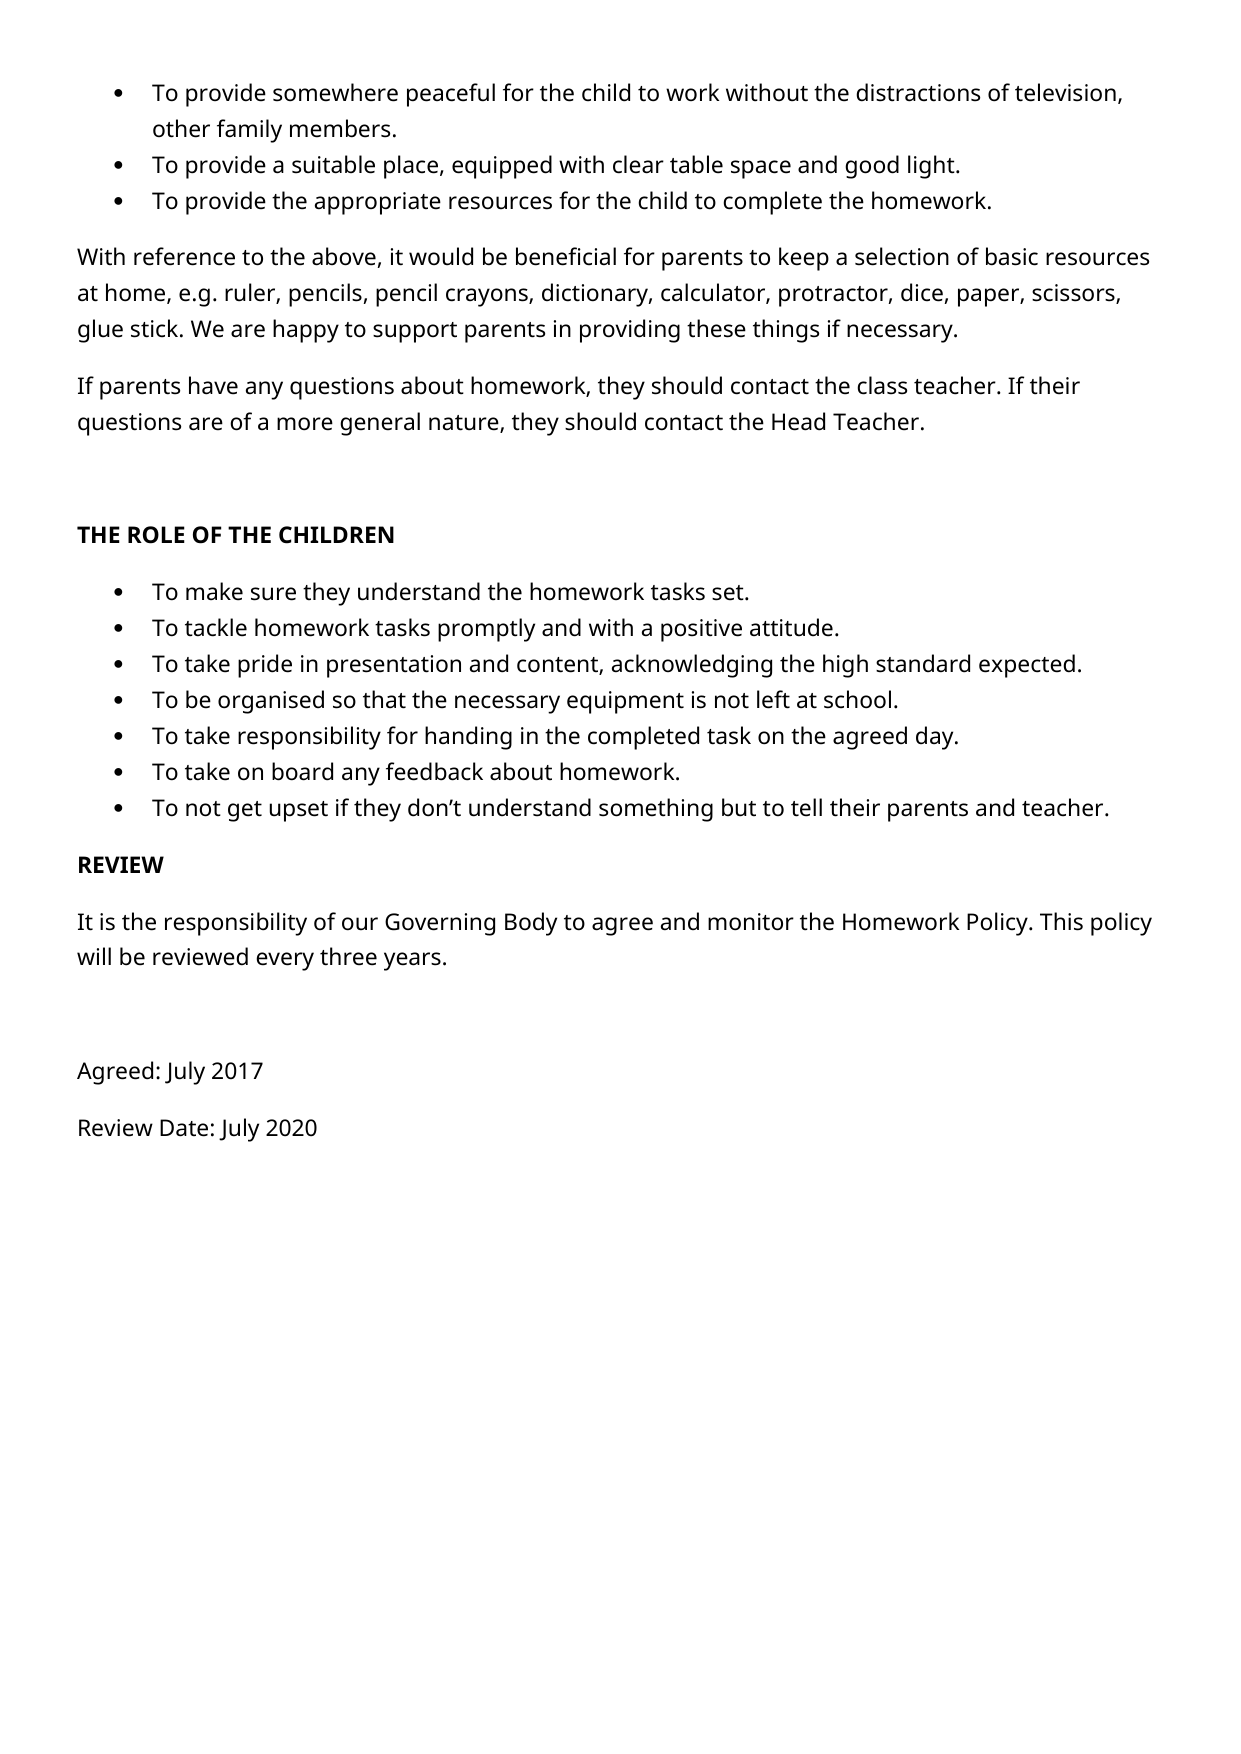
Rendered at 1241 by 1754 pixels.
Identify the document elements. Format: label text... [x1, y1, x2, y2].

text Agreed: July 2017 [77, 1055, 1163, 1086]
text THE ROLE OF THE CHILDREN [77, 519, 1163, 551]
list To provide somewhere peaceful for the child to work without the distractions of television, other family members. [114, 77, 1163, 144]
text REVIEW [77, 849, 1163, 880]
list To take responsibility for handing in the completed task on the agreed day. [114, 720, 1163, 751]
list To take on board any feedback about homework. [114, 756, 1163, 787]
text If parents have any questions about homework, they should contact the class teacher. If their questions are of a more general nature, they should contact the Head Teacher. [77, 370, 1163, 437]
list To take pride in presentation and content, acknowledging the high standard expected. [114, 648, 1163, 679]
text With reference to the above, it would be beneficial for parents to keep a selection of basic resources at home, e.g. ruler, pencils, pencil crayons, dictionary, calculator, protractor, dice, paper, scissors, glue stick. We are happy to support parents in providing these things if necessary. [77, 241, 1163, 344]
list To make sure they understand the homework tasks set. [114, 576, 1163, 607]
list To be organised so that the necessary equipment is not left at school. [114, 684, 1163, 715]
text Review Date: July 2020 [77, 1112, 1163, 1143]
list To provide the appropriate resources for the child to complete the homework. [114, 184, 1163, 216]
list To not get upset if they don’t understand something but to tell their parents and teacher. [114, 792, 1163, 823]
list To tackle homework tasks promptly and with a positive attitude. [114, 612, 1163, 643]
text It is the responsibility of our Governing Body to agree and monitor the Homework Policy. This policy will be reviewed every three years. [77, 905, 1163, 973]
list To provide a suitable place, equipped with clear table space and good light. [114, 149, 1163, 180]
